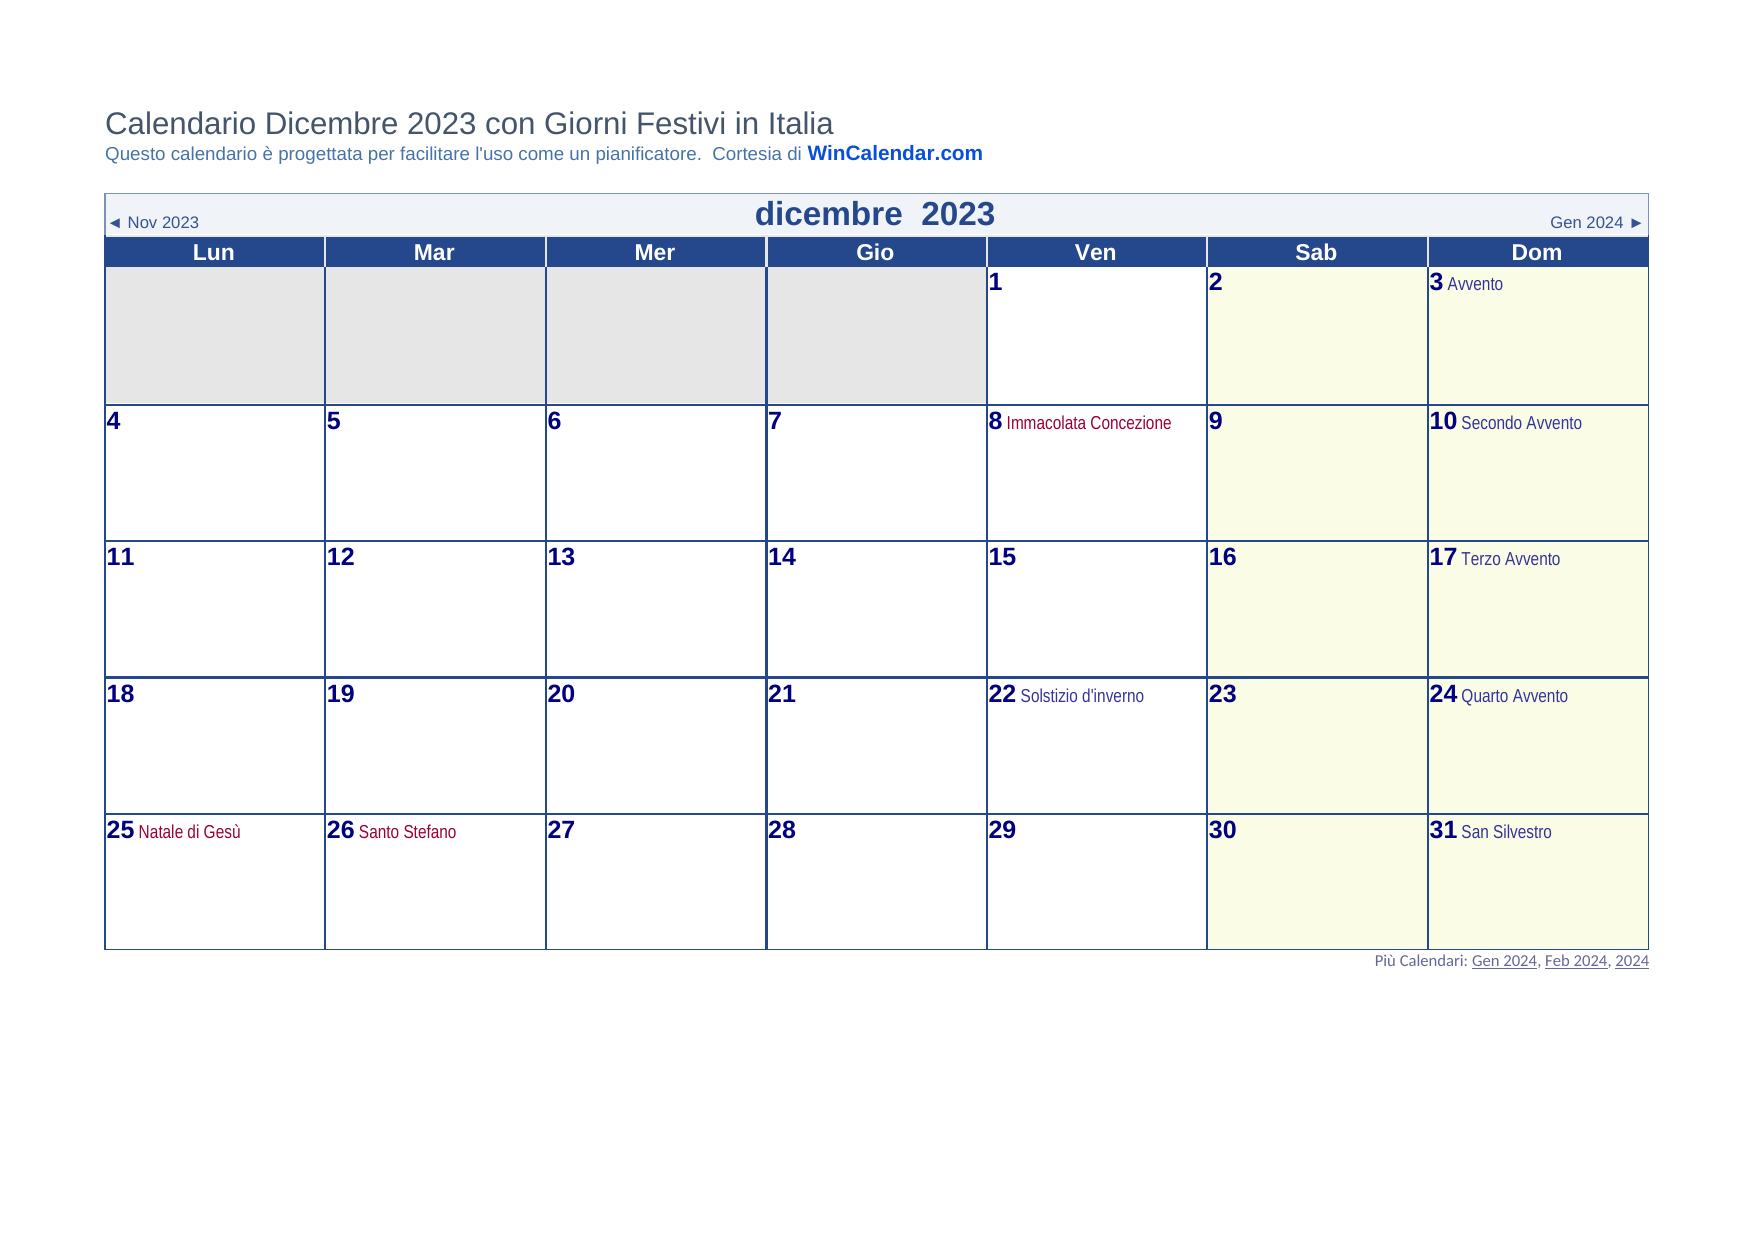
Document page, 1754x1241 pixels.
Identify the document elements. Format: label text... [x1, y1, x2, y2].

table_cell 16 [1208, 542, 1427, 676]
table_cell 18 [106, 679, 324, 813]
table_cell 7 [768, 406, 986, 540]
table_cell 9 [1208, 406, 1427, 540]
table_cell 29 [988, 815, 1206, 949]
table_cell 31 San Silvestro [1429, 815, 1648, 949]
table_cell Ven [988, 237, 1206, 267]
table_cell [106, 267, 324, 403]
table_header ◄ Nov 2023 [106, 194, 325, 234]
table_cell Mar [326, 237, 545, 267]
table_cell 6 [547, 406, 765, 540]
text Calendario Dicembre 2023 con Giorni Festivi in Italia Questo calendario è progettata per facilitare l'uso come un pianificatore. Cortesia di WinCalendar.com [105, 105, 1649, 193]
table_cell 26 Santo Stefano [326, 815, 545, 949]
table_cell 14 [768, 542, 986, 676]
table_cell Dom [1429, 237, 1648, 267]
table_cell 25 Natale di Gesù [106, 815, 324, 949]
table_cell 5 [326, 406, 545, 540]
table_cell Sab [1208, 237, 1427, 267]
table_cell 1 [988, 267, 1206, 403]
table_cell Gio [768, 237, 986, 267]
table_cell 24 Quarto Avvento [1429, 679, 1648, 813]
table_cell 21 [768, 679, 986, 813]
text Più Calendari: Gen 2024, Feb 2024, 2024 [105, 950, 1649, 971]
table_cell Mer [547, 237, 765, 267]
table_cell 3 Avvento [1429, 267, 1648, 403]
table_cell 11 [106, 542, 324, 676]
table_cell 28 [768, 815, 986, 949]
table_cell [768, 267, 986, 403]
table_cell 10 Secondo Avvento [1429, 406, 1648, 540]
table_cell 12 [326, 542, 545, 676]
table_cell 20 [547, 679, 765, 813]
table_cell Lun [106, 237, 324, 267]
table_cell 17 Terzo Avvento [1429, 542, 1648, 676]
table_cell [326, 267, 545, 403]
table_cell 8 Immacolata Concezione [988, 406, 1206, 540]
table_cell 19 [326, 679, 545, 813]
table_cell 30 [1208, 815, 1427, 949]
table_header Gen 2024 ► [1428, 194, 1648, 234]
table_cell 23 [1208, 679, 1427, 813]
table_cell 2 [1208, 267, 1427, 403]
table_cell 22 Solstizio d'inverno [988, 679, 1206, 813]
table_cell 15 [988, 542, 1206, 676]
table_cell 4 [106, 406, 324, 540]
table_cell [547, 267, 765, 403]
table_cell 27 [547, 815, 765, 949]
table_cell 13 [547, 542, 765, 676]
table_header dicembre 2023 [325, 194, 1428, 234]
